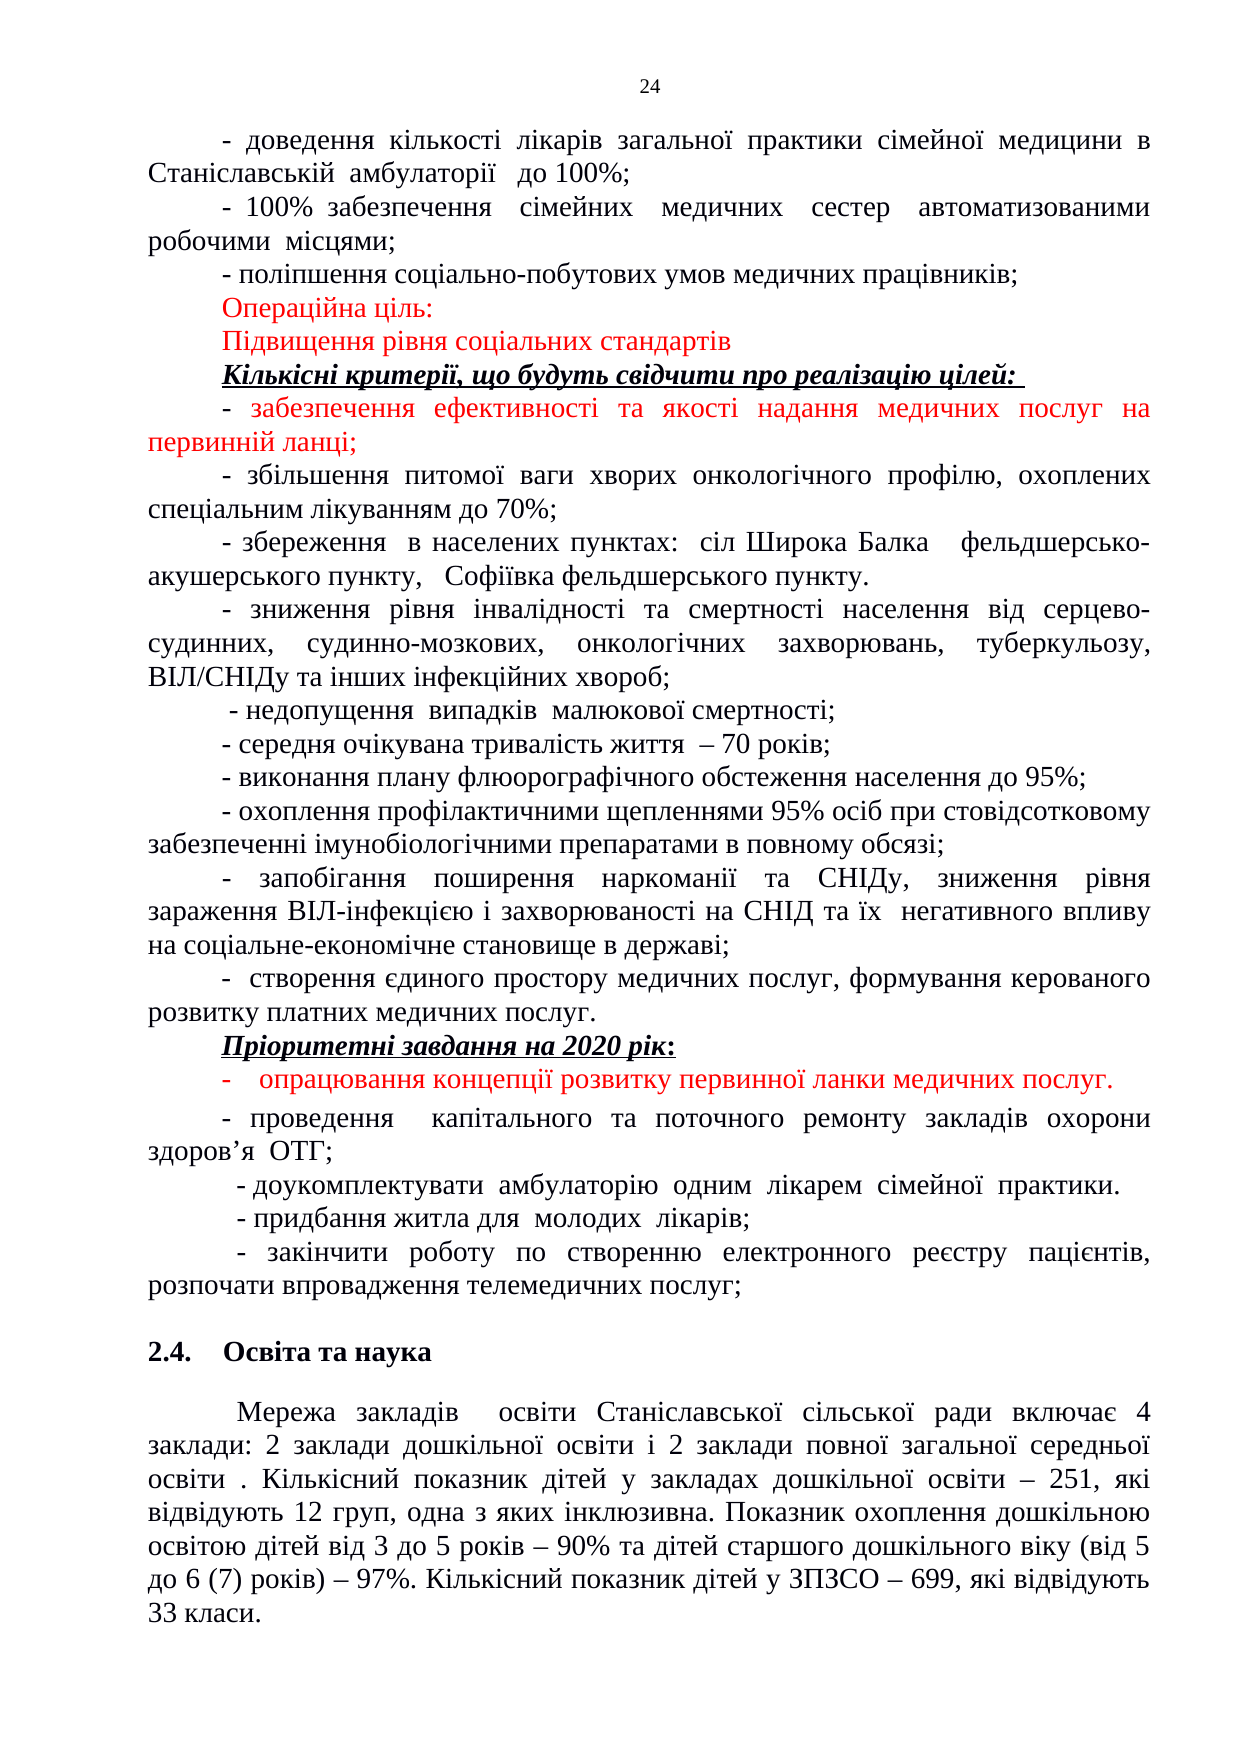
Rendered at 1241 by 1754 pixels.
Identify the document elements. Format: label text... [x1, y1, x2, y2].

list Освіта та наука [148, 1334, 1152, 1368]
list опрацювання концепції розвитку первинної ланки медичних послуг. [221, 1061, 1152, 1095]
text - створення єдиного простору медичних послуг, формування керованого розвитку платних медичних послуг. [148, 961, 1152, 1028]
text - доведення кількості лікарів загальної практики сімейної медицини в Станіславській амбулаторії до 100%; [148, 122, 1152, 189]
text - 100% забезпечення сімейних медичних сестер автоматизованими робочими місцями; [148, 189, 1152, 256]
text - охоплення профілактичними щепленнями 95% осіб при стовідсотковому забезпеченні імунобіологічними препаратами в повному обсязі; [148, 793, 1152, 860]
text - недопущення випадків малюкової смертності; [148, 692, 1152, 726]
text Кількісні критерії, що будуть свідчити про реалізацію цілей: [148, 357, 1152, 390]
text Підвищення рівня соціальних стандартів [148, 323, 1152, 357]
text - доукомплектувати амбулаторію одним лікарем сімейної практики. [148, 1167, 1152, 1200]
text - закінчити роботу по створенню електронного реєстру пацієнтів, розпочати впровадження телемедичних послуг; [148, 1234, 1152, 1301]
text - зниження рівня інвалідності та смертності населення від серцево-судинних, судинно-мозкових, онкологічних захворювань, туберкульозу, ВІЛ/СНІДу та інших інфекційних хвороб; [148, 592, 1152, 692]
text - збереження в населених пунктах: сіл Широка Балка фельдшерсько-акушерського пункту, Софіївка фельдшерського пункту. [148, 524, 1152, 592]
text - середня очікувана тривалість життя – 70 років; [148, 726, 1152, 759]
text - придбання житла для молодих лікарів; [148, 1200, 1152, 1234]
text - забезпечення ефективності та якості надання медичних послуг на первинній ланці; [148, 390, 1152, 457]
text Мережа закладів освіти Станіславської сільської ради включає 4 заклади: 2 заклади дошкільної освіти і 2 заклади повної загальної середньої освіти . Кількісний показник дітей у закладах дошкільної освіти – 251, які відвідують 12 груп, одна з яких інклюзивна. Показник охоплення дошкільною освітою дітей від 3 до 5 років – 90% та дітей старшого дошкільного віку (від 5 до 6 (7) років) – 97%. Кількісний показник дітей у ЗПЗСО – 699, які відвідують 33 класи. [148, 1394, 1152, 1629]
text Пріоритетні завдання на 2020 рік: [148, 1028, 1152, 1061]
text - збільшення питомої ваги хворих онкологічного профілю, охоплених спеціальним лікуванням до 70%; [148, 457, 1152, 524]
text - виконання плану флюорографічного обстеження населення до 95%; [148, 759, 1152, 793]
text - поліпшення соціально-побутових умов медичних працівників; [148, 256, 1152, 290]
text Операційна ціль: [148, 290, 1152, 323]
list запобігання поширення наркоманії та СНІДу, зниження рівня зараження ВІЛ-інфекцією і захворюваності на СНІД та їх негативного впливу на соціальне-економічне становище в державі; [148, 860, 1152, 961]
text - проведення капітального та поточного ремонту закладів охорони здоров’я ОТГ; [148, 1100, 1152, 1167]
